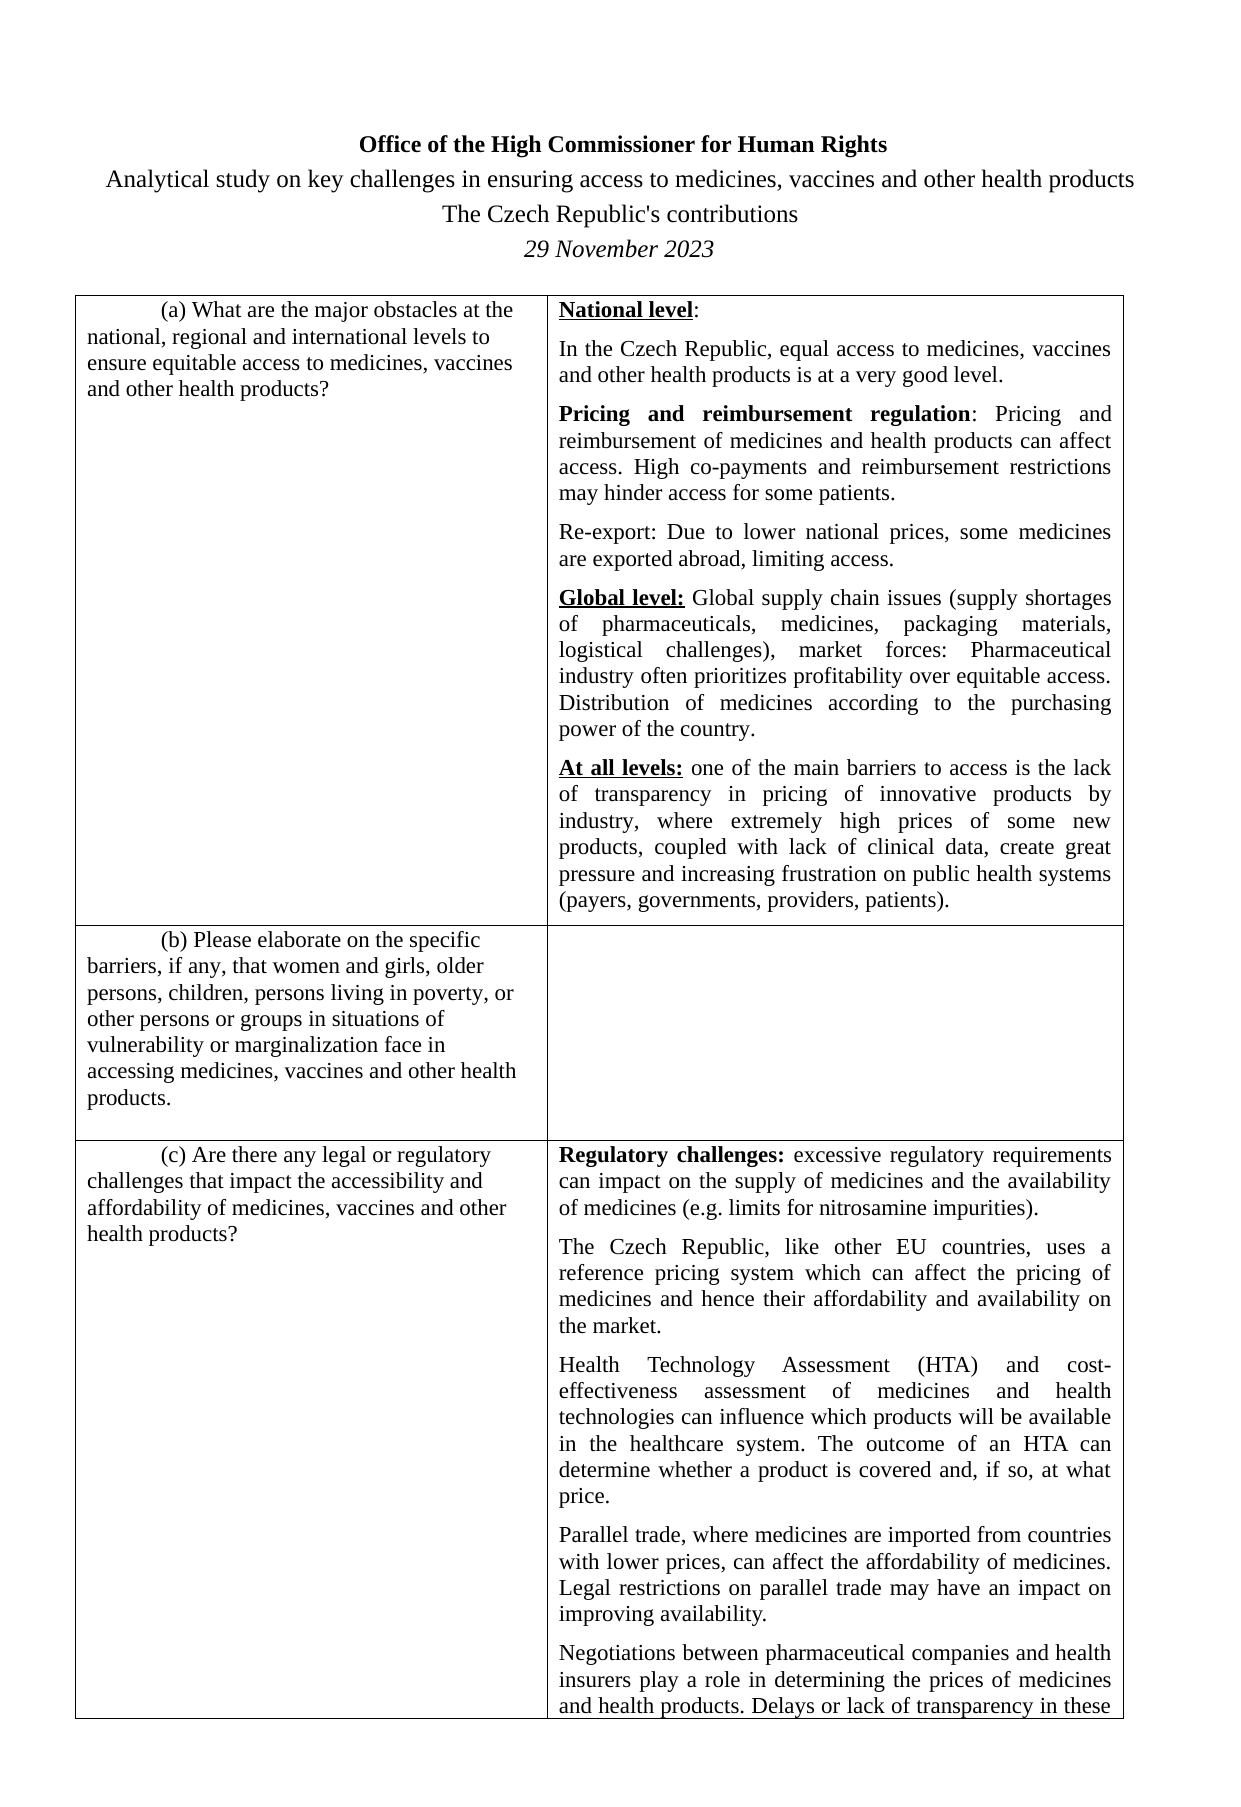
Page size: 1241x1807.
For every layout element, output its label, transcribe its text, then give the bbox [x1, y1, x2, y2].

table_header (a) What are the major obstacles at the national, regional and international levels to ensure equitable access to medicines, vaccines and other health products? [76, 296, 547, 925]
table_header National level: In the Czech Republic, equal access to medicines, vaccines and other health products is at a very good level. Pricing and reimbursement regulation: Pricing and reimbursement of medicines and health products can affect access. High co-payments and reimbursement restrictions may hinder access for some patients. Re-export: Due to lower national prices, some medicines are exported abroad, limiting access. Global level: Global supply chain issues (supply shortages of pharmaceuticals, medicines, packaging materials, logistical challenges), market forces: Pharmaceutical industry often prioritizes profitability over equitable access. Distribution of medicines according to the purchasing power of the country. At all levels: one of the main barriers to access is the lack of transparency in pricing of innovative products by industry, where extremely high prices of some new products, coupled with lack of clinical data, create great pressure and increasing frustration on public health systems (payers, governments, providers, patients). [548, 296, 1123, 925]
text 29 November 2023 [75, 234, 1165, 263]
text The Czech Republic's contributions [75, 199, 1165, 228]
text Analytical study on key challenges in ensuring access to medicines, vaccines and other health products [75, 164, 1165, 193]
text Office of the High Commissioner for Human Rights [75, 130, 1165, 158]
table_cell (b) Please elaborate on the specific barriers, if any, that women and girls, older persons, children, persons living in poverty, or other persons or groups in situations of vulnerability or marginalization face in accessing medicines, vaccines and other health products. [76, 926, 547, 1140]
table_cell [76, 1141, 547, 1718]
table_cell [548, 1141, 1123, 1718]
table_cell [548, 926, 1123, 1140]
